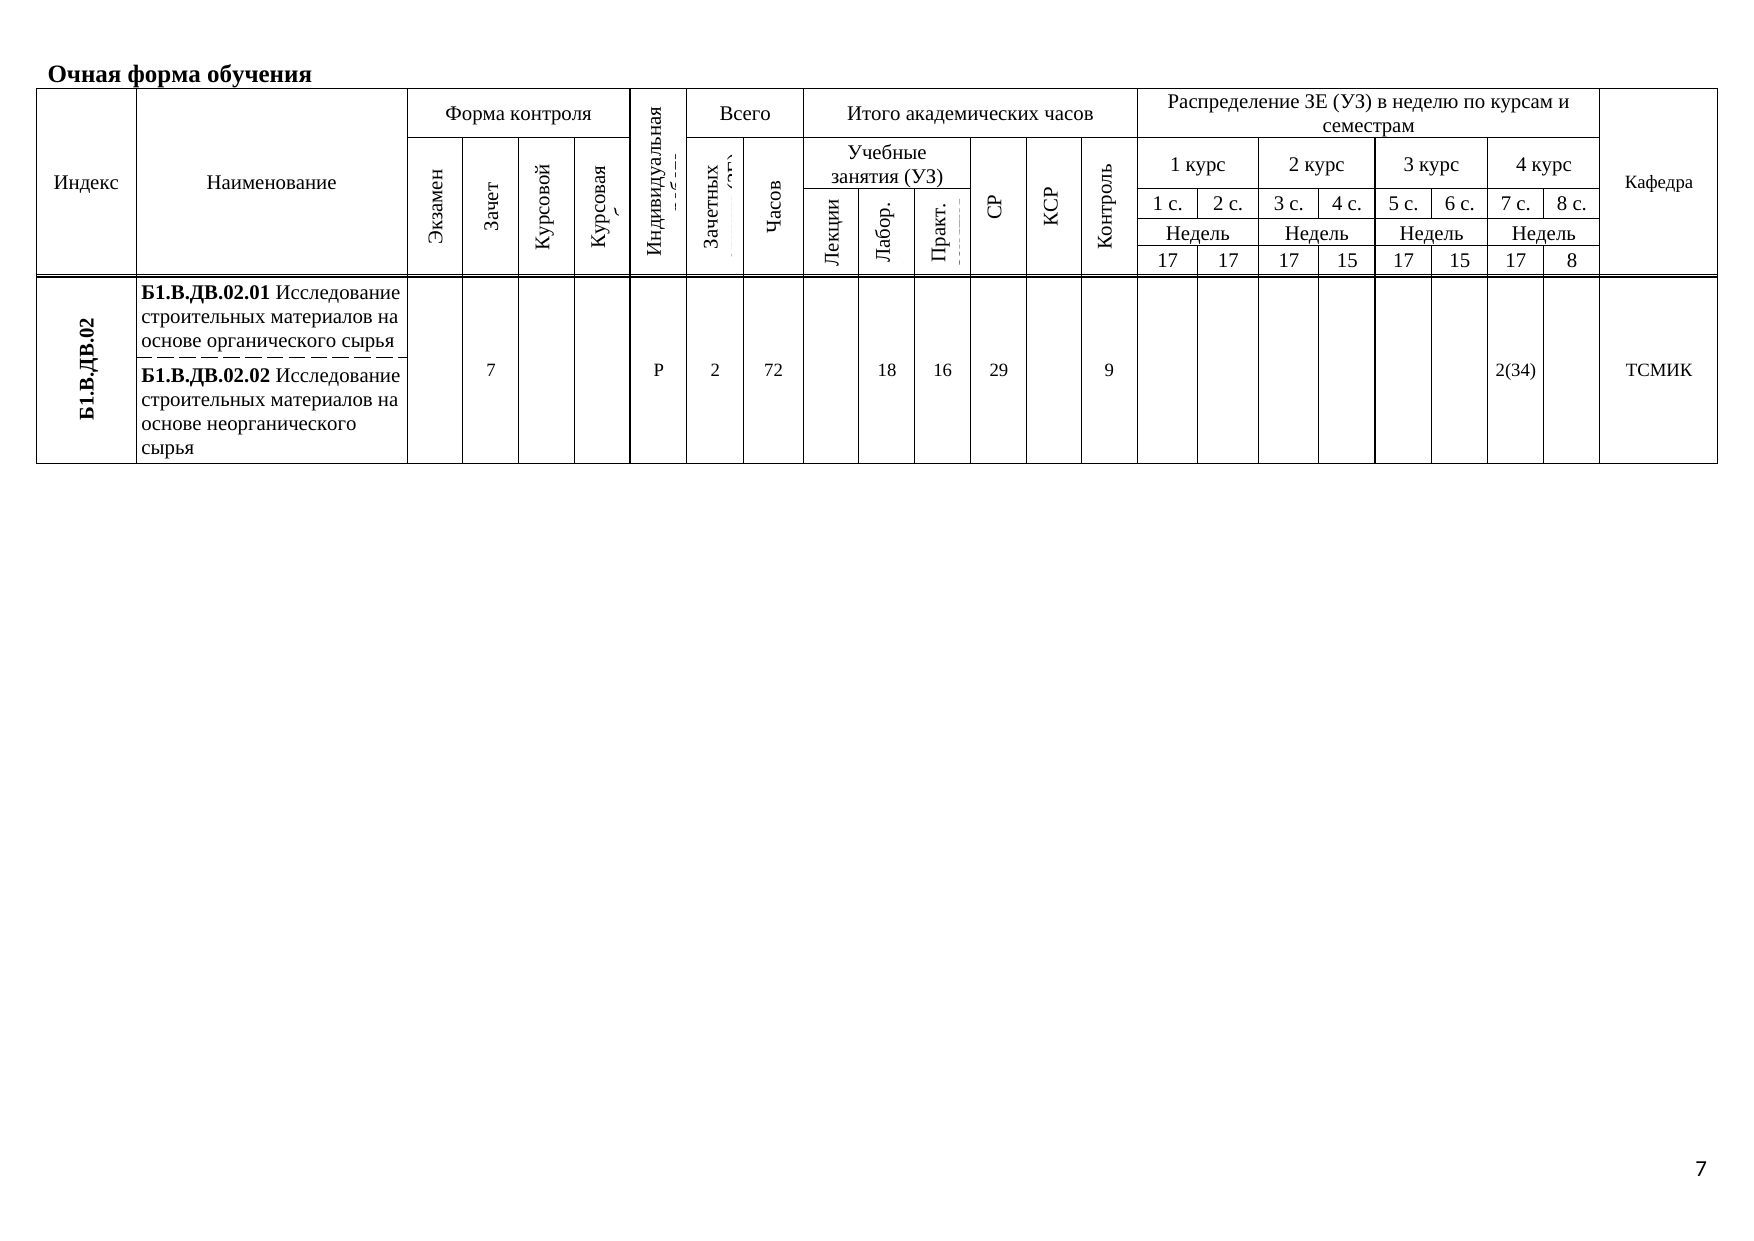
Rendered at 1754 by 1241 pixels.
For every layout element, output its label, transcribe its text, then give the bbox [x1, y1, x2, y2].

table_cell [1259, 278, 1318, 463]
table_cell Кафедра [1600, 89, 1717, 274]
table_cell 16 [915, 278, 970, 463]
table_cell Практ. занятия [915, 189, 970, 274]
table_cell Экзамен [408, 138, 462, 274]
table_cell [408, 278, 462, 463]
table_cell КСР [1027, 138, 1081, 274]
table_cell [575, 278, 629, 463]
table_cell 2 курс [1259, 138, 1374, 188]
table_cell 1 курс [1138, 138, 1258, 188]
table_cell 8 [1544, 246, 1599, 274]
table_cell Р [631, 278, 686, 463]
table_cell Распределение ЗЕ (УЗ) в неделю по курсам и семестрам [1138, 89, 1599, 137]
table_cell [804, 278, 858, 463]
table_cell 1 с. [1138, 189, 1197, 218]
table_cell Недель [1138, 219, 1258, 245]
table_cell 2 с. [1198, 189, 1258, 218]
table_cell Б1.В.ДВ.02 [37, 278, 136, 463]
table_cell 17 [1376, 246, 1431, 274]
table_cell [1376, 278, 1431, 463]
table_cell 18 [859, 278, 914, 463]
table_cell Лабор. занятия [859, 189, 914, 274]
table_cell [1544, 278, 1599, 463]
table_cell СР [971, 138, 1026, 274]
table_cell 17 [1259, 246, 1318, 274]
table_cell [1138, 278, 1197, 463]
table_cell Часов [744, 138, 803, 274]
table_header Очная форма обучения [36, 59, 1718, 88]
table_cell 3 с. [1259, 189, 1318, 218]
table_cell 5 с. [1376, 189, 1431, 218]
table_cell 29 [971, 278, 1026, 463]
table_cell 17 [1488, 246, 1543, 274]
table_cell [1432, 278, 1487, 463]
table_cell Недель [1376, 219, 1487, 245]
table_cell 2 [687, 278, 743, 463]
table_cell 9 [1082, 278, 1137, 463]
table_cell 15 [1319, 246, 1374, 274]
table_cell 17 [1138, 246, 1197, 274]
table_cell Курсовой проект [519, 138, 574, 274]
table_cell 7 [463, 278, 518, 463]
table_cell [519, 278, 574, 463]
table_cell Наименование [137, 89, 407, 274]
table_cell Итого академических часов [804, 89, 1137, 137]
table_cell 7 с. [1488, 189, 1543, 218]
table_cell Недель [1488, 219, 1599, 245]
table_cell [1027, 278, 1081, 463]
table_cell ТСМИК [1600, 278, 1717, 463]
table_cell 4 курс [1488, 138, 1599, 188]
table_cell Лекции [804, 189, 858, 274]
table_cell Форма контроля [408, 89, 629, 137]
table_cell 17 [1198, 246, 1258, 274]
table_cell 15 [1432, 246, 1487, 274]
table_cell 72 [744, 278, 803, 463]
table_cell 4 с. [1319, 189, 1374, 218]
table_cell Индекс [37, 89, 136, 274]
table_cell Всего [687, 89, 803, 137]
table_cell Зачет [463, 138, 518, 274]
table_cell Курсовая работа [575, 138, 629, 274]
table_cell Б1.В.ДВ.02.01 Исследование строительных материалов на основе органического сырья [137, 278, 407, 357]
table_cell Зачетных единиц (ЗЕ) [687, 138, 743, 274]
table_cell Б1.В.ДВ.02.02 Исследование строительных материалов на основе неорганического сырья [137, 357, 407, 463]
table_cell 8 с. [1544, 189, 1599, 218]
table_cell Контроль [1082, 138, 1137, 274]
table_cell [1319, 278, 1374, 463]
table_cell [1198, 278, 1258, 463]
table_cell Недель [1259, 219, 1374, 245]
table_cell 2(34) [1488, 278, 1543, 463]
table_cell Учебные занятия (УЗ) [804, 138, 970, 188]
table_cell 6 с. [1432, 189, 1487, 218]
table_cell 3 курс [1376, 138, 1487, 188]
table_cell Индивидуальная работа [631, 89, 686, 274]
